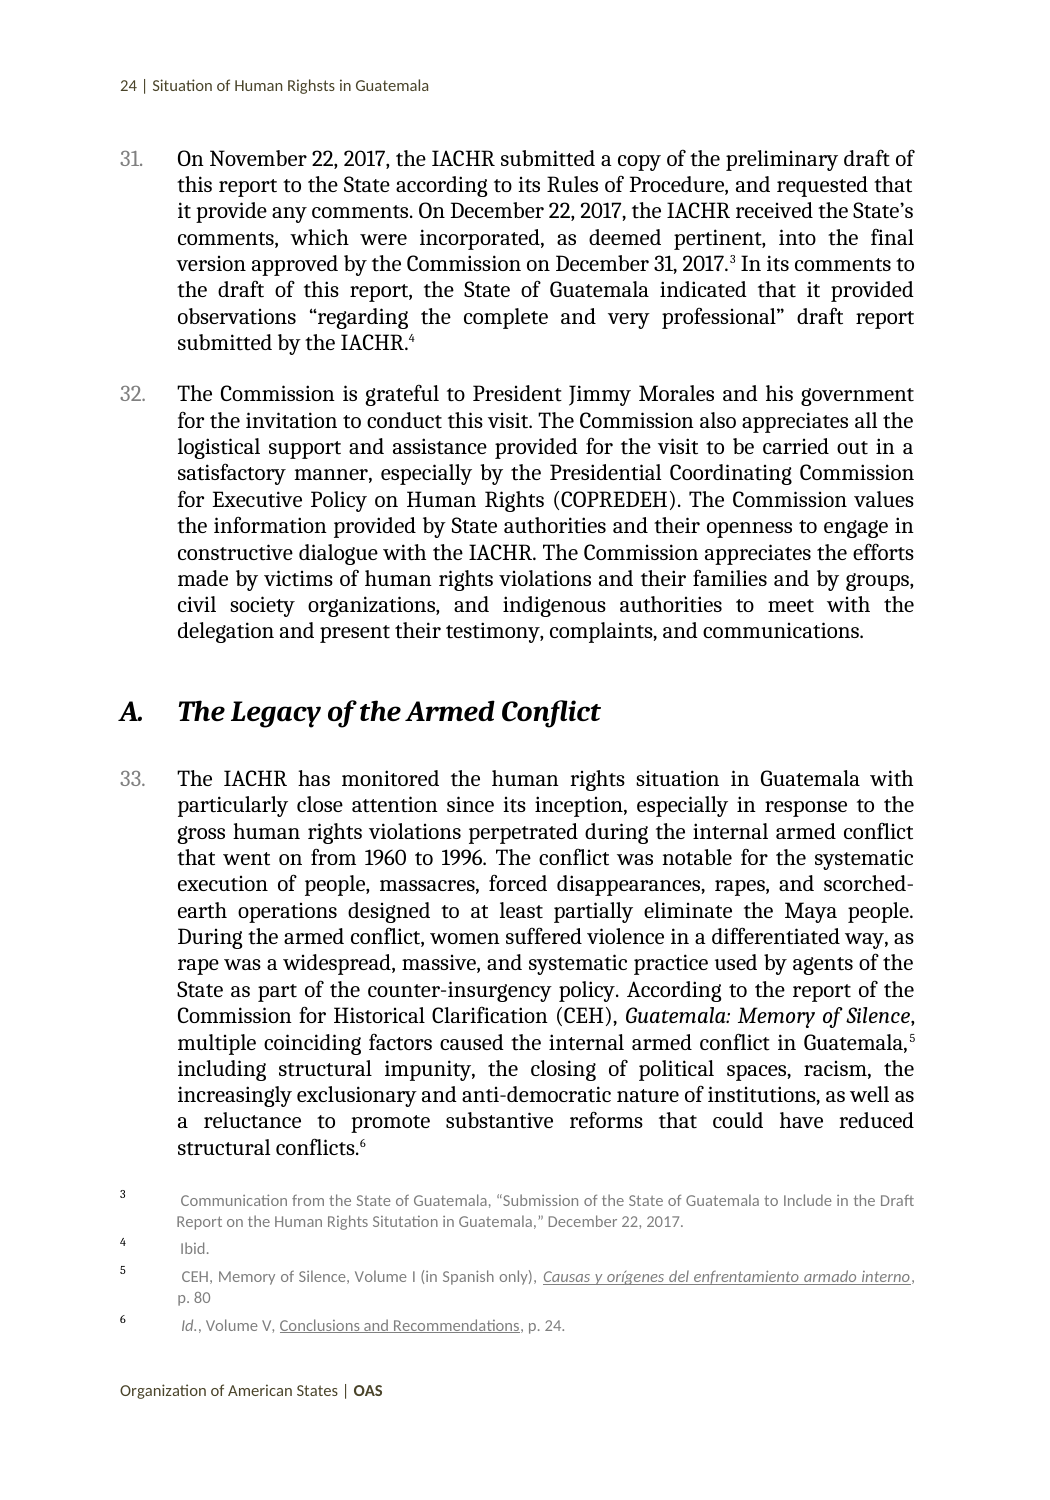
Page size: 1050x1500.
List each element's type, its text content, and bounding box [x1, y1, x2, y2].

text The IACHR has monitored the human rights situation in Guatemala with particularly close attention since its inception, especially in response to the gross human rights violations perpetrated during the internal armed conflict that went on from 1960 to 1996. The conflict was notable for the systematic execution of people, massacres, forced disappearances, rapes, and scorched-earth operations designed to at least partially eliminate the Maya people. During the armed conflict, women suffered violence in a differentiated way, as rape was a widespread, massive, and systematic practice used by agents of the State as part of the counter-insurgency policy. According to the report of the Commission for Historical Clarification (CEH), Guatemala: Memory of Silence, multiple coinciding factors caused the internal armed conflict in Guatemala, including structural impunity, the closing of political spaces, racism, the increasingly exclusionary and anti-democratic nature of institutions, as well as a reluctance to promote substantive reforms that could have reduced structural conflicts. [120, 766, 915, 1161]
text The Commission is grateful to President Jimmy Morales and his government for the invitation to conduct this visit. The Commission also appreciates all the logistical support and assistance provided for the visit to be carried out in a satisfactory manner, especially by the Presidential Coordinating Commission for Executive Policy on Human Rights (COPREDEH). The Commission values the information provided by State authorities and their openness to engage in constructive dialogue with the IACHR. The Commission appreciates the efforts made by victims of human rights violations and their families and by groups, civil society organizations, and indigenous authorities to meet with the delegation and present their testimony, complaints, and communications. [120, 381, 915, 645]
subtitle The Legacy of the Armed Conflict [120, 695, 915, 728]
text On November 22, 2017, the IACHR submitted a copy of the preliminary draft of this report to the State according to its Rules of Procedure, and requested that it provide any comments. On December 22, 2017, the IACHR received the State’s comments, which were incorporated, as deemed pertinent, into the final version approved by the Commission on December 31, 2017. In its comments to the draft of this report, the State of Guatemala indicated that it provided observations “regarding the complete and very professional” draft report submitted by the IACHR. [120, 145, 915, 356]
